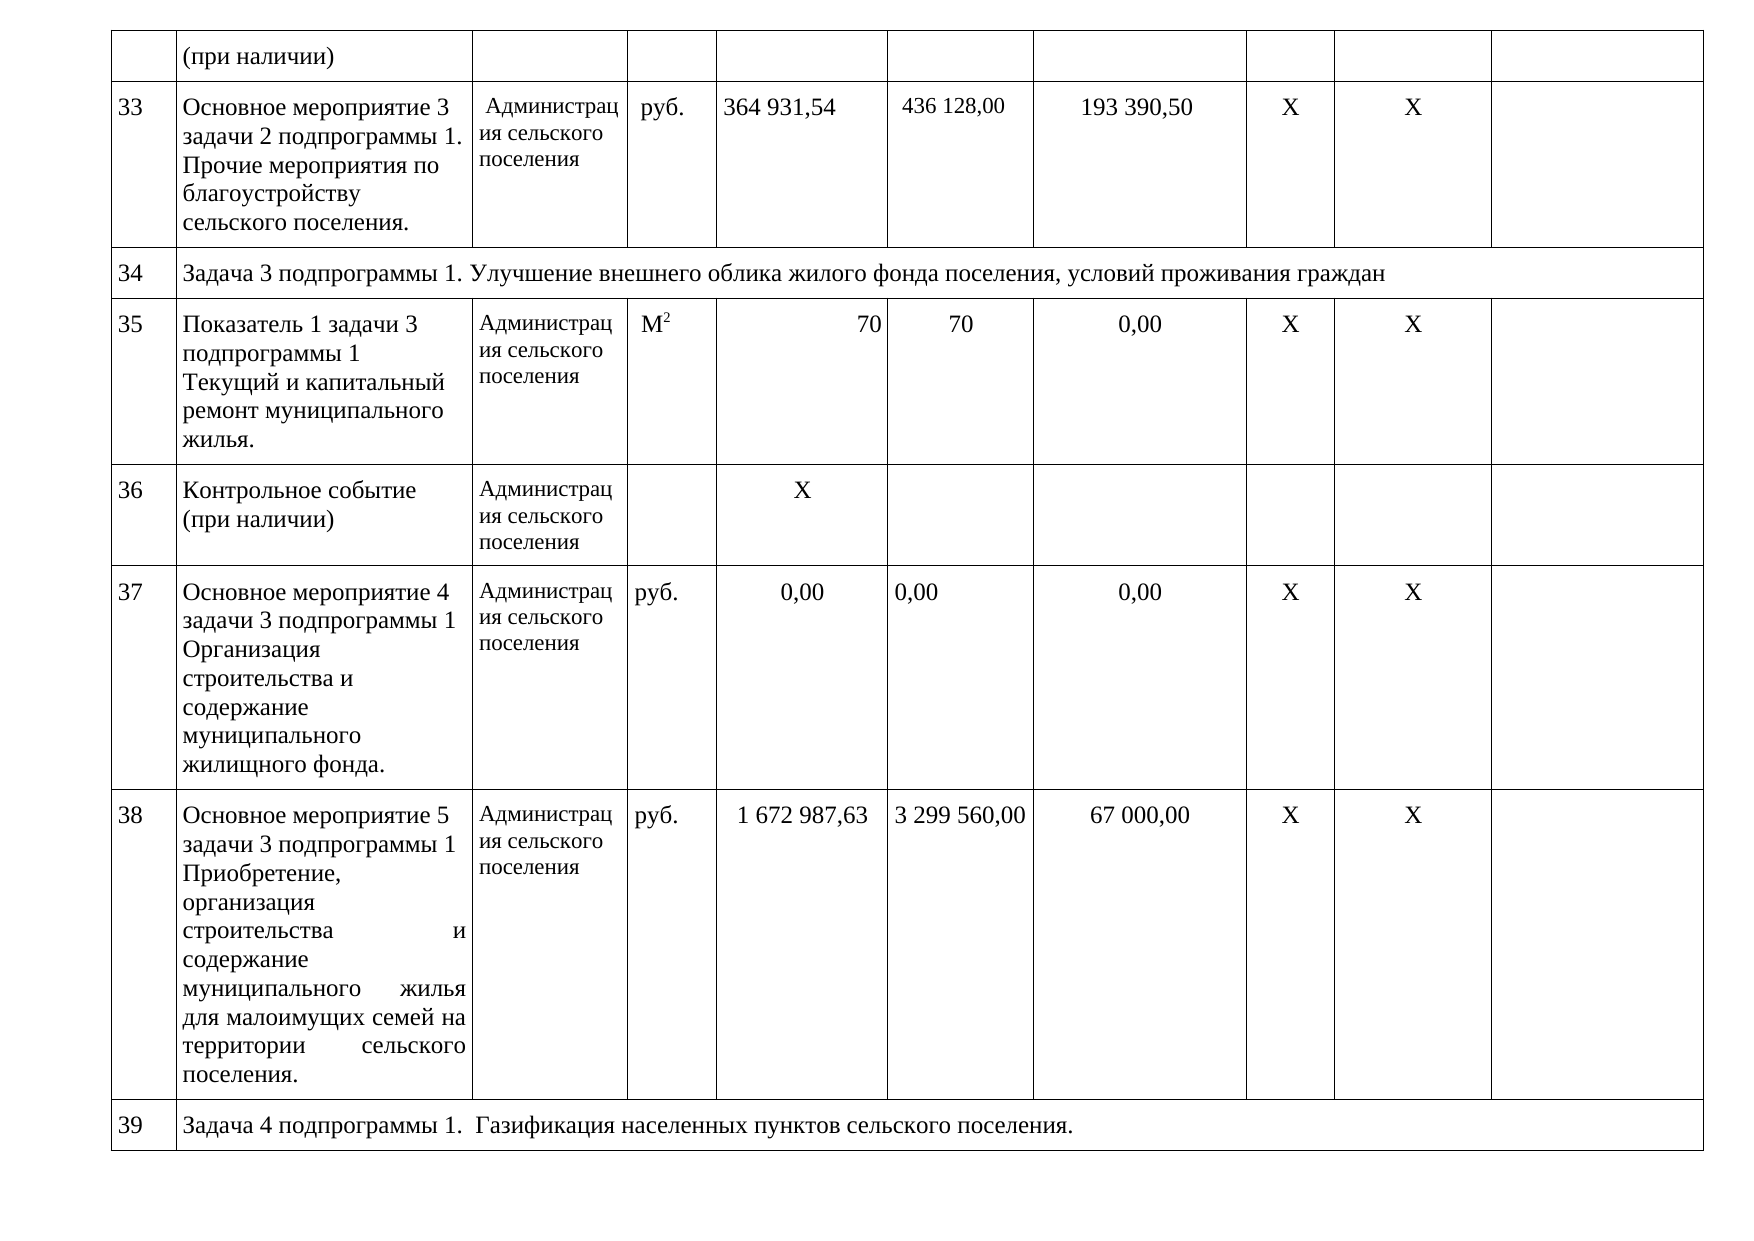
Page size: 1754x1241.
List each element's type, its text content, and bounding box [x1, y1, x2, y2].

table_cell [1492, 31, 1703, 81]
table_cell 36 [112, 465, 176, 565]
table_cell [473, 31, 627, 81]
table_cell [1492, 566, 1703, 789]
table_cell [1247, 31, 1334, 81]
table_cell 0,00 [1034, 299, 1246, 464]
table_cell [1034, 465, 1246, 565]
table_cell 67 000,00 [1034, 790, 1246, 1098]
table_cell [1492, 465, 1703, 565]
table_cell Показатель 1 задачи 3 подпрограммы 1 Текущий и капитальный ремонт муниципального жилья. [177, 299, 472, 464]
table_cell 38 [112, 790, 176, 1098]
table_cell М2 [628, 299, 716, 464]
table_cell [1335, 31, 1491, 81]
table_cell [177, 31, 472, 81]
table_cell Администрация сельского поселения [473, 790, 627, 1098]
table_cell 70 [717, 299, 887, 464]
table_cell 193 390,50 [1034, 82, 1246, 247]
table_cell руб. [628, 82, 716, 247]
table_cell 3 299 560,00 [888, 790, 1033, 1098]
table_cell 34 [112, 248, 176, 298]
table_cell Х [717, 31, 887, 81]
table_cell 37 [112, 566, 176, 789]
table_cell 364 931,54 [717, 82, 887, 247]
table_cell Контрольное событие (при наличии) [177, 465, 472, 565]
table_cell Х [1335, 299, 1491, 464]
table_cell Основное мероприятие 5 задачи 3 подпрограммы 1 Приобретение, организация строительства и содержание муниципального жилья для малоимущих семей на территории сельского поселения. [177, 790, 472, 1098]
table_cell Х [1247, 566, 1334, 789]
table_cell Администрация сельского поселения [473, 82, 627, 247]
table_cell 35 [112, 299, 176, 464]
table_cell Х [1335, 566, 1491, 789]
table_cell 1 672 987,63 [717, 790, 887, 1098]
table_cell Администрация сельского поселения [473, 465, 627, 565]
table_cell Задача 4 подпрограммы 1. Газификация населенных пунктов сельского поселения. [177, 1100, 1703, 1149]
table_cell [1335, 465, 1491, 565]
table_cell руб. [628, 566, 716, 789]
table_cell 436 128,00 [888, 82, 1033, 247]
table_cell [1492, 299, 1703, 464]
table_cell Основное мероприятие 3 задачи 2 подпрограммы 1. Прочие мероприятия по благоустройству сельского поселения. [177, 82, 472, 247]
table_cell 33 [112, 82, 176, 247]
table_cell [1247, 465, 1334, 565]
table_cell Х [1335, 82, 1491, 247]
table_cell Основное мероприятие 4 задачи 3 подпрограммы 1 Организация строительства и содержание муниципального жилищного фонда. [177, 566, 472, 789]
table_cell [888, 31, 1033, 81]
table_cell Администрация сельского поселения [473, 299, 627, 464]
table_cell [1492, 790, 1703, 1098]
table_cell [1492, 82, 1703, 247]
table_cell 32 [112, 31, 176, 81]
table_cell руб. [628, 790, 716, 1098]
table_cell [628, 465, 716, 565]
table_cell Х [1247, 299, 1334, 464]
table_cell [888, 465, 1033, 565]
table_cell 0,00 [717, 566, 887, 789]
table_cell Администрация сельского поселения [473, 566, 627, 789]
table_cell 0,00 [1034, 566, 1246, 789]
table_cell [1034, 31, 1246, 81]
table_cell Х [1335, 790, 1491, 1098]
table_cell 0,00 [888, 566, 1033, 789]
table_cell Х [1247, 790, 1334, 1098]
table_cell 70 [888, 299, 1033, 464]
table_cell 39 [112, 1100, 176, 1149]
table_cell Х [717, 465, 887, 565]
table_cell Х [1247, 82, 1334, 247]
table_cell Задача 3 подпрограммы 1. Улучшение внешнего облика жилого фонда поселения, условий проживания граждан [177, 248, 1703, 298]
table_cell [628, 31, 716, 81]
